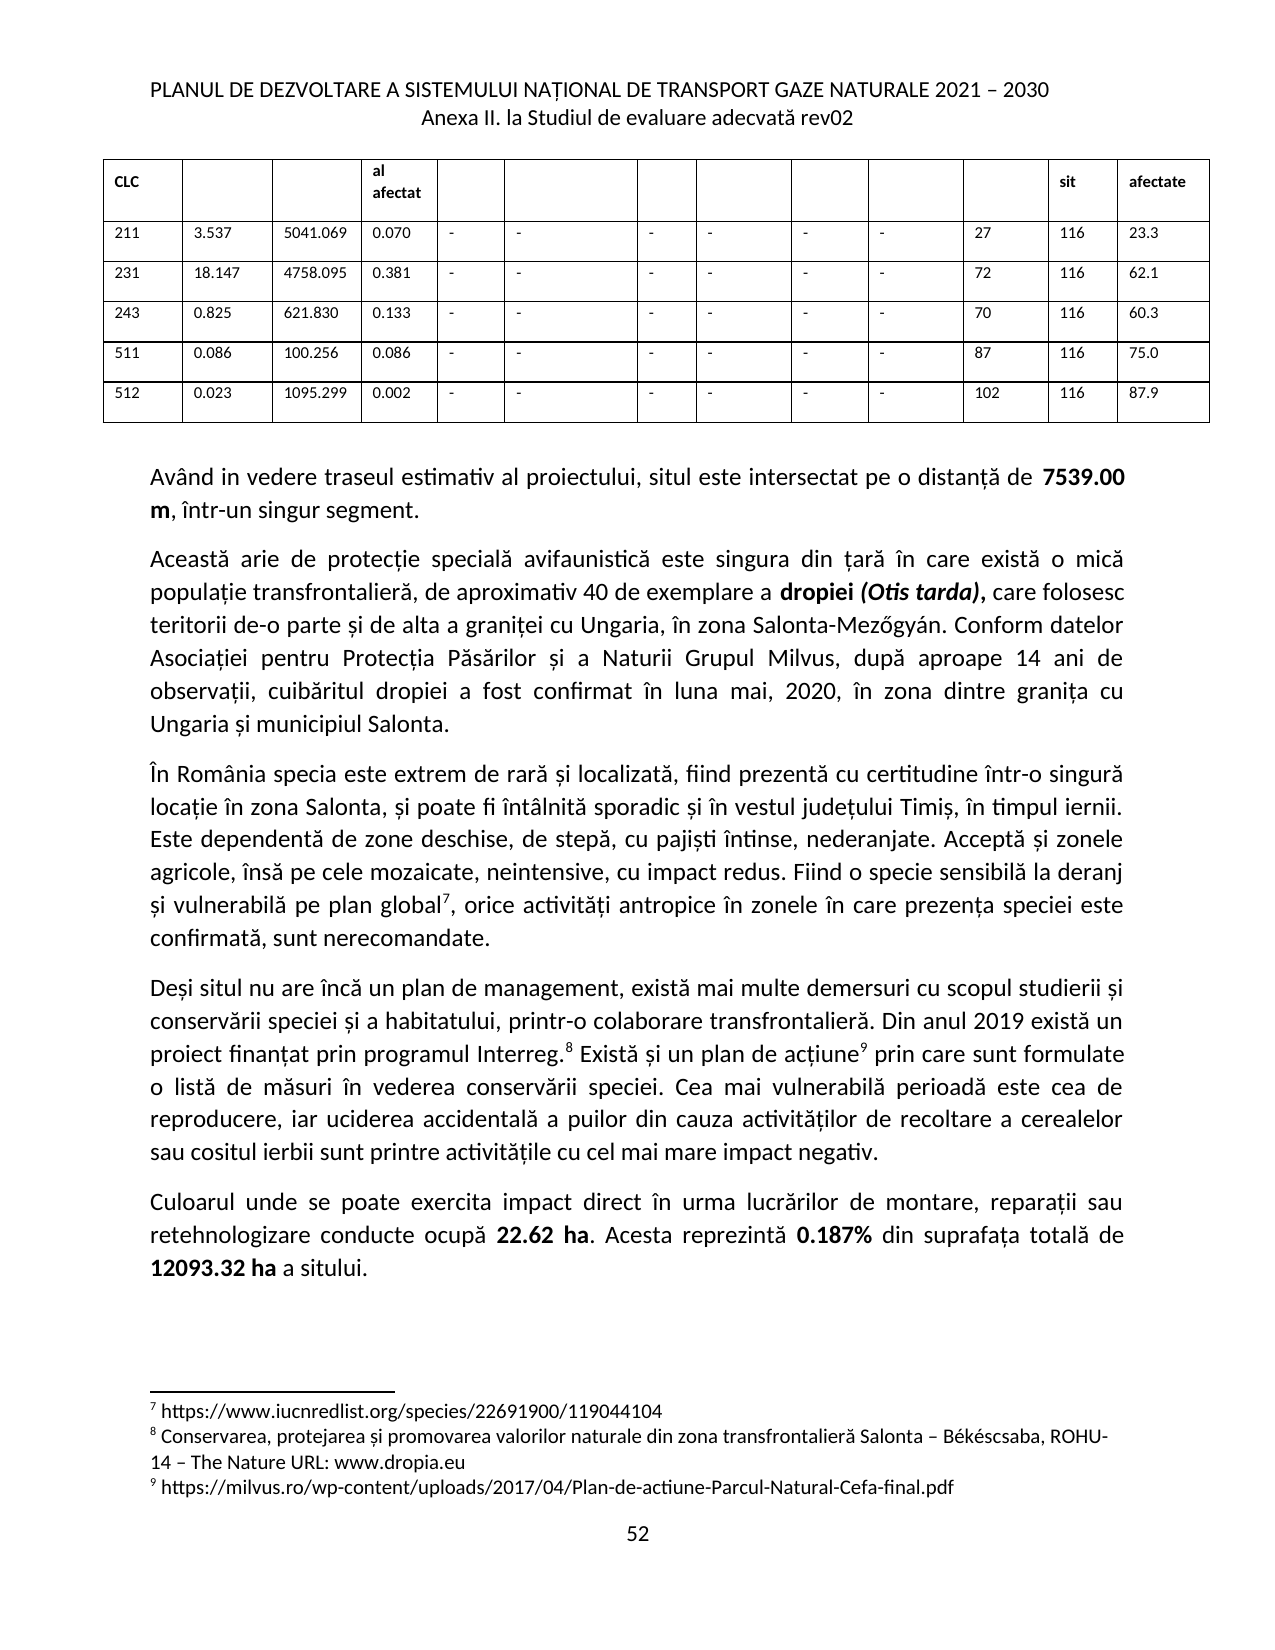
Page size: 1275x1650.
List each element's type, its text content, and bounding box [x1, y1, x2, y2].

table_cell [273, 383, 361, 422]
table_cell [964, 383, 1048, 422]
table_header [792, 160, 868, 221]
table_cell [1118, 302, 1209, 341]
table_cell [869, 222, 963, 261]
text Având in vedere traseul estimativ al proiectului, situl este intersectat pe o distanță de 7539.00 m, într-un singur segment. [150, 461, 1125, 524]
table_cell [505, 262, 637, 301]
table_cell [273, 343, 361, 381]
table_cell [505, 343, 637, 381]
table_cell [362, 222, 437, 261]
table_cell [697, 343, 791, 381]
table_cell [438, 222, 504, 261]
text Deși situl nu are încă un plan de management, există mai multe demersuri cu scopul studierii și conservării speciei și a habitatului, printr-o colaborare transfrontalieră. Din anul 2019 există un proiect finanțat prin programul Interreg. Există și un plan de acțiune prin care sunt formulate o listă de măsuri în vederea conservării speciei. Cea mai vulnerabilă perioadă este cea de reproducere, iar uciderea accidentală a puilor din cauza activităților de recoltare a cerealelor sau cositul ierbii sunt printre activitățile cu cel mai mare impact negativ. [150, 972, 1125, 1167]
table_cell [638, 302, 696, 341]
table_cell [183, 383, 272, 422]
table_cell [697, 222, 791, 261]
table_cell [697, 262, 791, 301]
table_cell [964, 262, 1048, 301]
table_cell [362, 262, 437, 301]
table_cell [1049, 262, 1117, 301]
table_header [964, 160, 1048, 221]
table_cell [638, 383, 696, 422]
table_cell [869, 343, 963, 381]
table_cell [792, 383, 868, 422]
text Această arie de protecție specială avifaunistică este singura din țară în care există o mică populație transfrontalieră, de aproximativ 40 de exemplare a dropiei (Otis tarda), care folosesc teritorii de-o parte și de alta a graniței cu Ungaria, în zona Salonta-Mezőgyán. Conform datelor Asociației pentru Protecția Păsărilor și a Naturii Grupul Milvus, după aproape 14 ani de observații, cuibăritul dropiei a fost confirmat în luna mai, 2020, în zona dintre granița cu Ungaria și municipiul Salonta. [150, 544, 1125, 739]
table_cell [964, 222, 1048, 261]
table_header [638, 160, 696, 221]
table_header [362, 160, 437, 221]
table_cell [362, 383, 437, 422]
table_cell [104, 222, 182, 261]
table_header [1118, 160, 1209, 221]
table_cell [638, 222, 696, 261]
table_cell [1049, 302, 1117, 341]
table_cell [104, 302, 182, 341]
text Culoarul unde se poate exercita impact direct în urma lucrărilor de montare, reparații sau retehnologizare conducte ocupă 22.62 ha. Acesta reprezintă 0.187% din suprafața totală de 12093.32 ha a sitului. [150, 1186, 1125, 1282]
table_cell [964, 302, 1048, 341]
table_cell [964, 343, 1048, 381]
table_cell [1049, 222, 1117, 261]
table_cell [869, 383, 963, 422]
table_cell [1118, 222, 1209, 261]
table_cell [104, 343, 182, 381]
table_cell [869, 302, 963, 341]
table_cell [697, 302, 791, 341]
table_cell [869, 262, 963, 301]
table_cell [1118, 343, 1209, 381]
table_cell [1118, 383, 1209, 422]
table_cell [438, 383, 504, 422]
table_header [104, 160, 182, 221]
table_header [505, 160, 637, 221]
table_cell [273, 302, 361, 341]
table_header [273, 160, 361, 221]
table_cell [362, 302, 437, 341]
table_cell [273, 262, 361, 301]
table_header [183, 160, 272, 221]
text În România specia este extrem de rară și localizată, fiind prezentă cu certitudine într-o singură locație în zona Salonta, și poate fi întâlnită sporadic și în vestul județului Timiș, în timpul iernii. Este dependentă de zone deschise, de stepă, cu pajiști întinse, nederanjate. Acceptă și zonele agricole, însă pe cele mozaicate, neintensive, cu impact redus. Fiind o specie sensibilă la deranj și vulnerabilă pe plan global, orice activități antropice în zonele în care prezența speciei este confirmată, sunt nerecomandate. [150, 758, 1125, 953]
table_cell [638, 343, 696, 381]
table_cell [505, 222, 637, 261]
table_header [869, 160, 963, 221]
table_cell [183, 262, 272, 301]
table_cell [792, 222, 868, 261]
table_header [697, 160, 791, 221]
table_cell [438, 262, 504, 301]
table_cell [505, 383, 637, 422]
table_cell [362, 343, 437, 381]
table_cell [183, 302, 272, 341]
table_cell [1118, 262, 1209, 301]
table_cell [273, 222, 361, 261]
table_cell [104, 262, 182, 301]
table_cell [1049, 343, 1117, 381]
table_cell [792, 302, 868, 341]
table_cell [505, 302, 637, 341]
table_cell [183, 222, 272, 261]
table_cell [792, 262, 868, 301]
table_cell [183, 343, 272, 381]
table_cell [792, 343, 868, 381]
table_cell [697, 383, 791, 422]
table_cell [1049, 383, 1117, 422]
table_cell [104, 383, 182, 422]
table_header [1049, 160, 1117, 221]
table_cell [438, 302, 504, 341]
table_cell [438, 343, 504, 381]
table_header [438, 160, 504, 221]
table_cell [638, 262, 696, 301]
